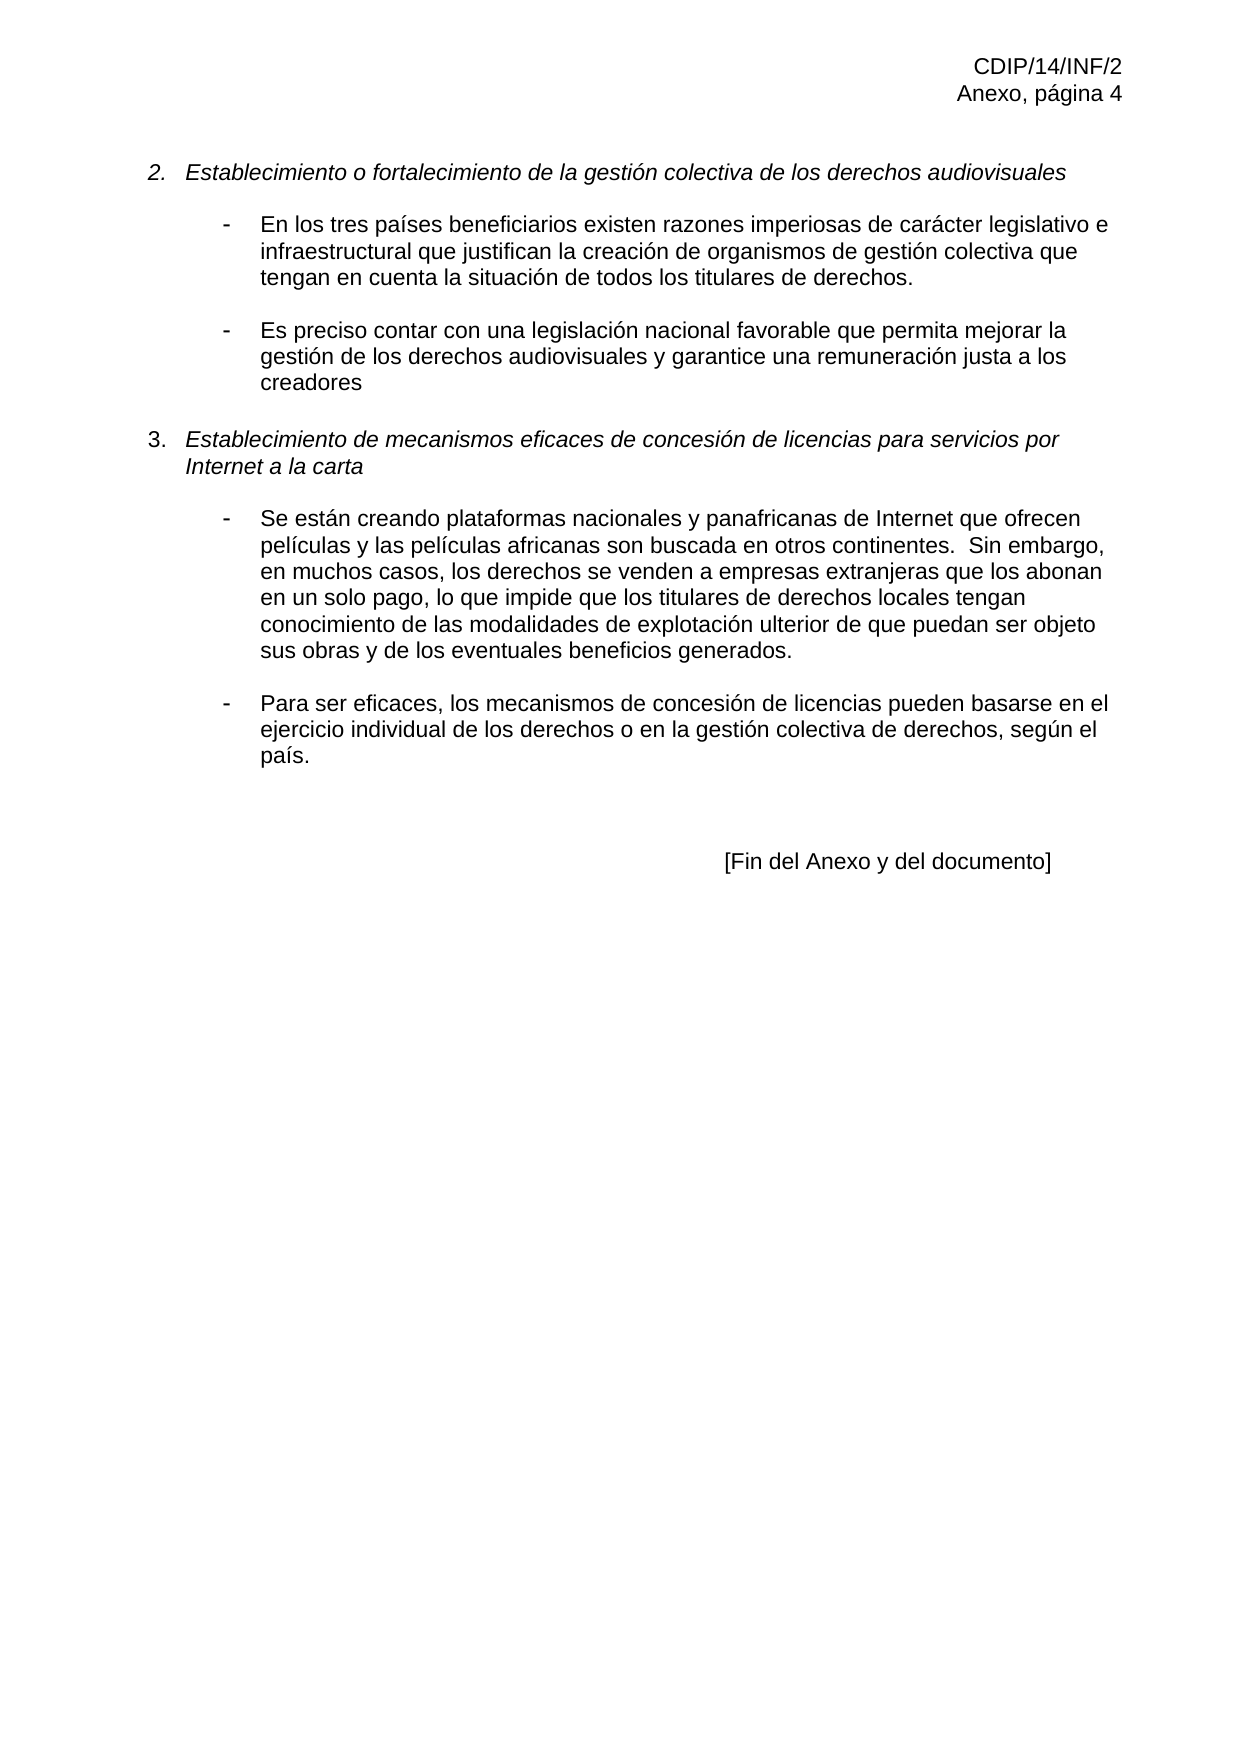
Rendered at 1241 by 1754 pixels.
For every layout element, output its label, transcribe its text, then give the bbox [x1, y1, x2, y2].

list Es preciso contar con una legislación nacional favorable que permita mejorar la gestión de los derechos audiovisuales y garantice una remuneración justa a los creadores [223, 317, 1122, 396]
list Establecimiento o fortalecimiento de la gestión colectiva de los derechos audiovisuales [148, 158, 1122, 185]
list Para ser eficaces, los mecanismos de concesión de licencias pueden basarse en el ejercicio individual de los derechos o en la gestión colectiva de derechos, según el país. [223, 690, 1122, 769]
list En los tres países beneficiarios existen razones imperiosas de carácter legislativo e infraestructural que justifican la creación de organismos de gestión colectiva que tengan en cuenta la situación de todos los titulares de derechos. [223, 211, 1122, 290]
list Se están creando plataformas nacionales y panafricanas de Internet que ofrecen películas y las películas africanas son buscada en otros continentes. Sin embargo, en muchos casos, los derechos se venden a empresas extranjeras que los abonan en un solo pago, lo que impide que los titulares de derechos locales tengan conocimiento de las modalidades de explotación ulterior de que puedan ser objeto sus obras y de los eventuales beneficios generados. [223, 505, 1122, 663]
text [Fin del Anexo y del documento] [724, 848, 1122, 874]
list Establecimiento de mecanismos eficaces de concesión de licencias para servicios por Internet a la carta [148, 426, 1122, 479]
